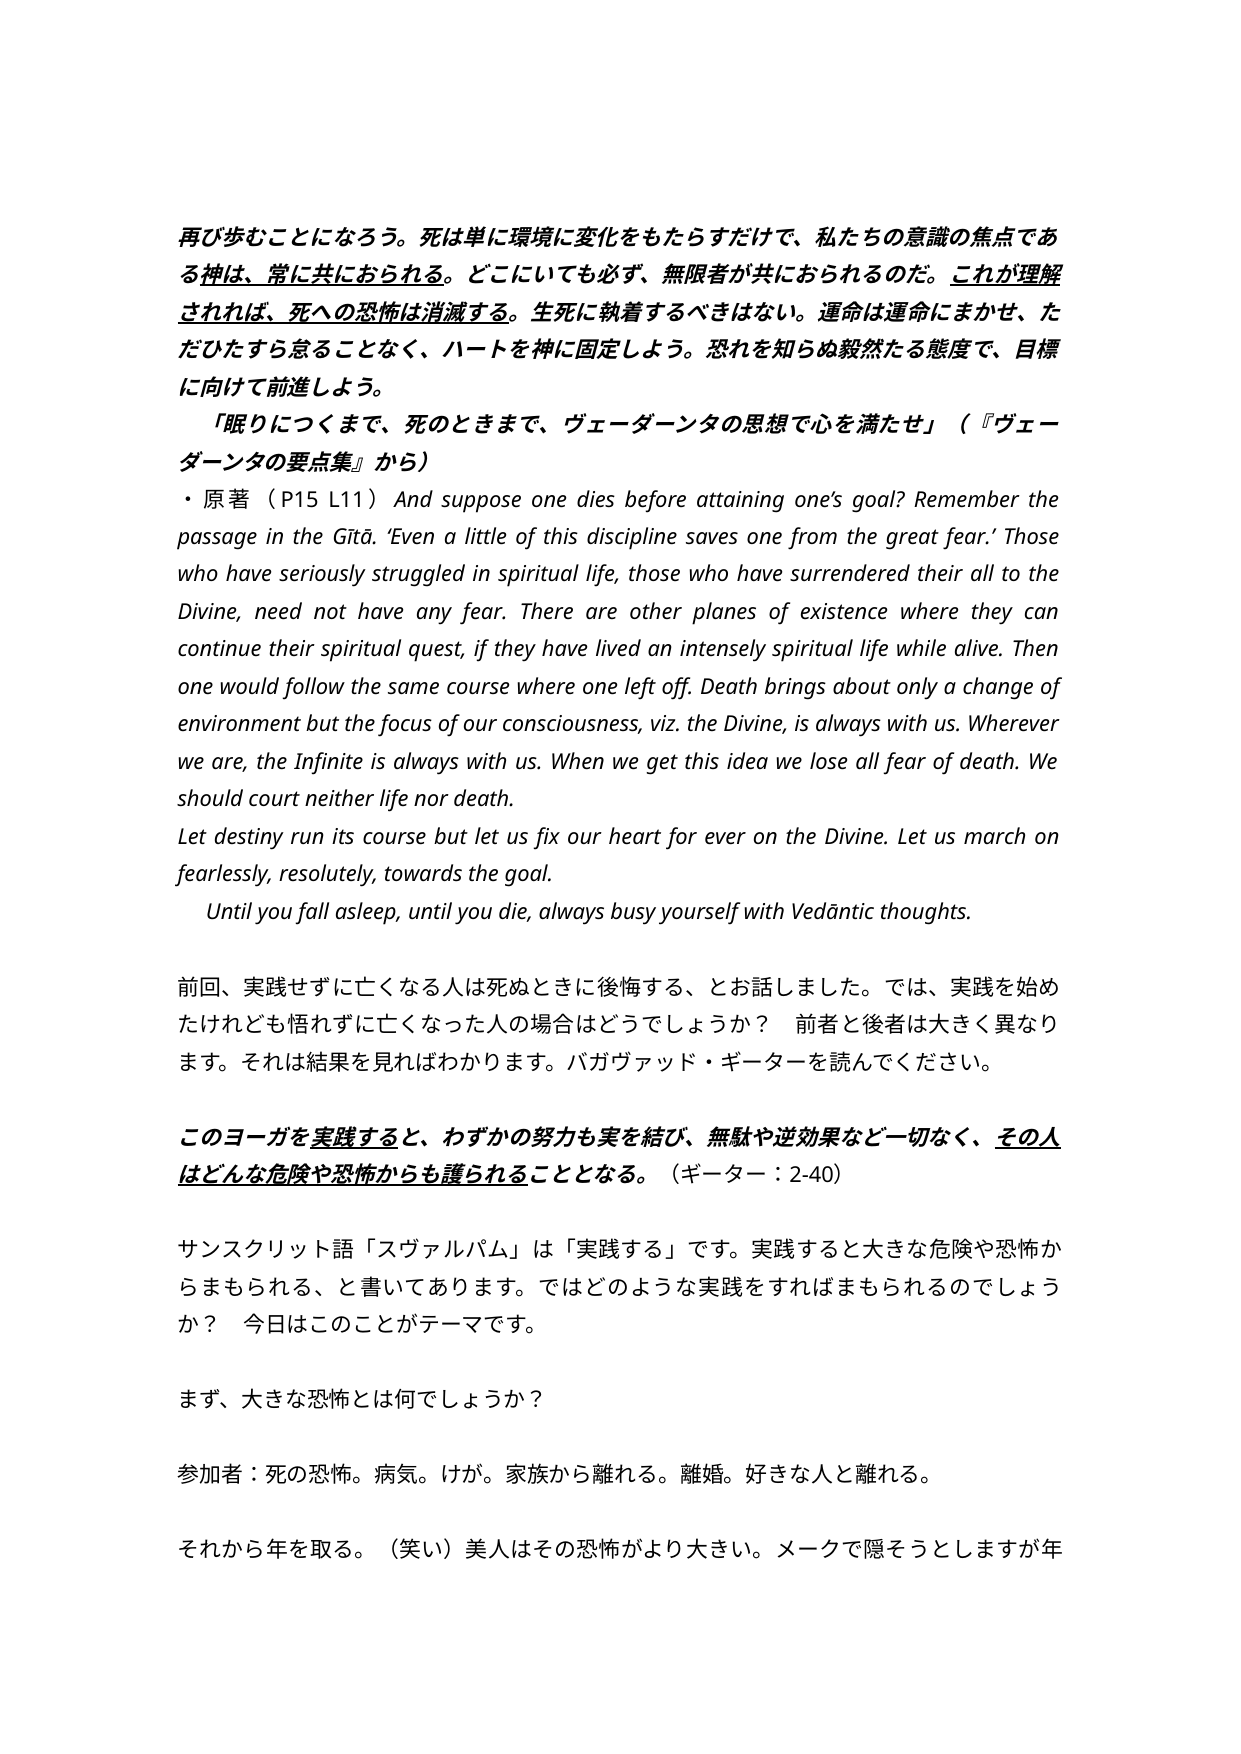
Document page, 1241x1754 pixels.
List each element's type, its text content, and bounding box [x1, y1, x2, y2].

text 参加者：死の恐怖。病気。けが。家族から離れる。離婚。好きな人と離れる。 [177, 1454, 1063, 1492]
text Let destiny run its course but let us fix our heart for ever on the Divine. Let us march on fearlessly, resolutely, towards the goal. [177, 817, 1063, 892]
text まず、大きな恐怖とは何でしょうか？ [177, 1379, 1063, 1417]
text 「眠りにつくまで、死のときまで、ヴェーダーンタの思想で心を満たせ」（『ヴェーダーンタの要点集』から） [177, 404, 1063, 479]
text サンスクリット語「スヴァルパム」は「実践する」です。実践すると大きな危険や恐怖からまもられる、と書いてあります。ではどのような実践をすればまもられるのでしょうか？ 今日はこのことがテーマです。 [177, 1229, 1063, 1342]
text このヨーガを実践すると、わずかの努力も実を結び、無駄や逆効果など一切なく、その人はどんな危険や恐怖からも護られることとなる。（ギーター：2-40） [177, 1117, 1063, 1192]
text Until you fall asleep, until you die, always busy yourself with Vedāntic thoughts. [177, 892, 1063, 929]
text 前回、実践せずに亡くなる人は死ぬときに後悔する、とお話しました。では、実践を始めたけれども悟れずに亡くなった人の場合はどうでしょうか？ 前者と後者は大きく異なります。それは結果を見ればわかります。バガヴァッド・ギーターを読んでください。 [177, 967, 1063, 1079]
text ・原著（P15 L11）And suppose one dies before attaining one’s goal? Remember the passage in the Gītā. ‘Even a little of this discipline saves one from the great fear.’ Those who have seriously struggled in spiritual life, those who have surrendered their all to the Divine, need not have any fear. There are other planes of existence where they can continue their spiritual quest, if they have lived an intensely spiritual life while alive. Then one would follow the same course where one left off. Death brings about only a change of environment but the focus of our consciousness, viz. the Divine, is always with us. Wherever we are, the Infinite is always with us. When we get this idea we lose all fear of death. We should court neither life nor death. [177, 479, 1063, 817]
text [177, 1529, 1063, 1567]
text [177, 217, 1063, 404]
